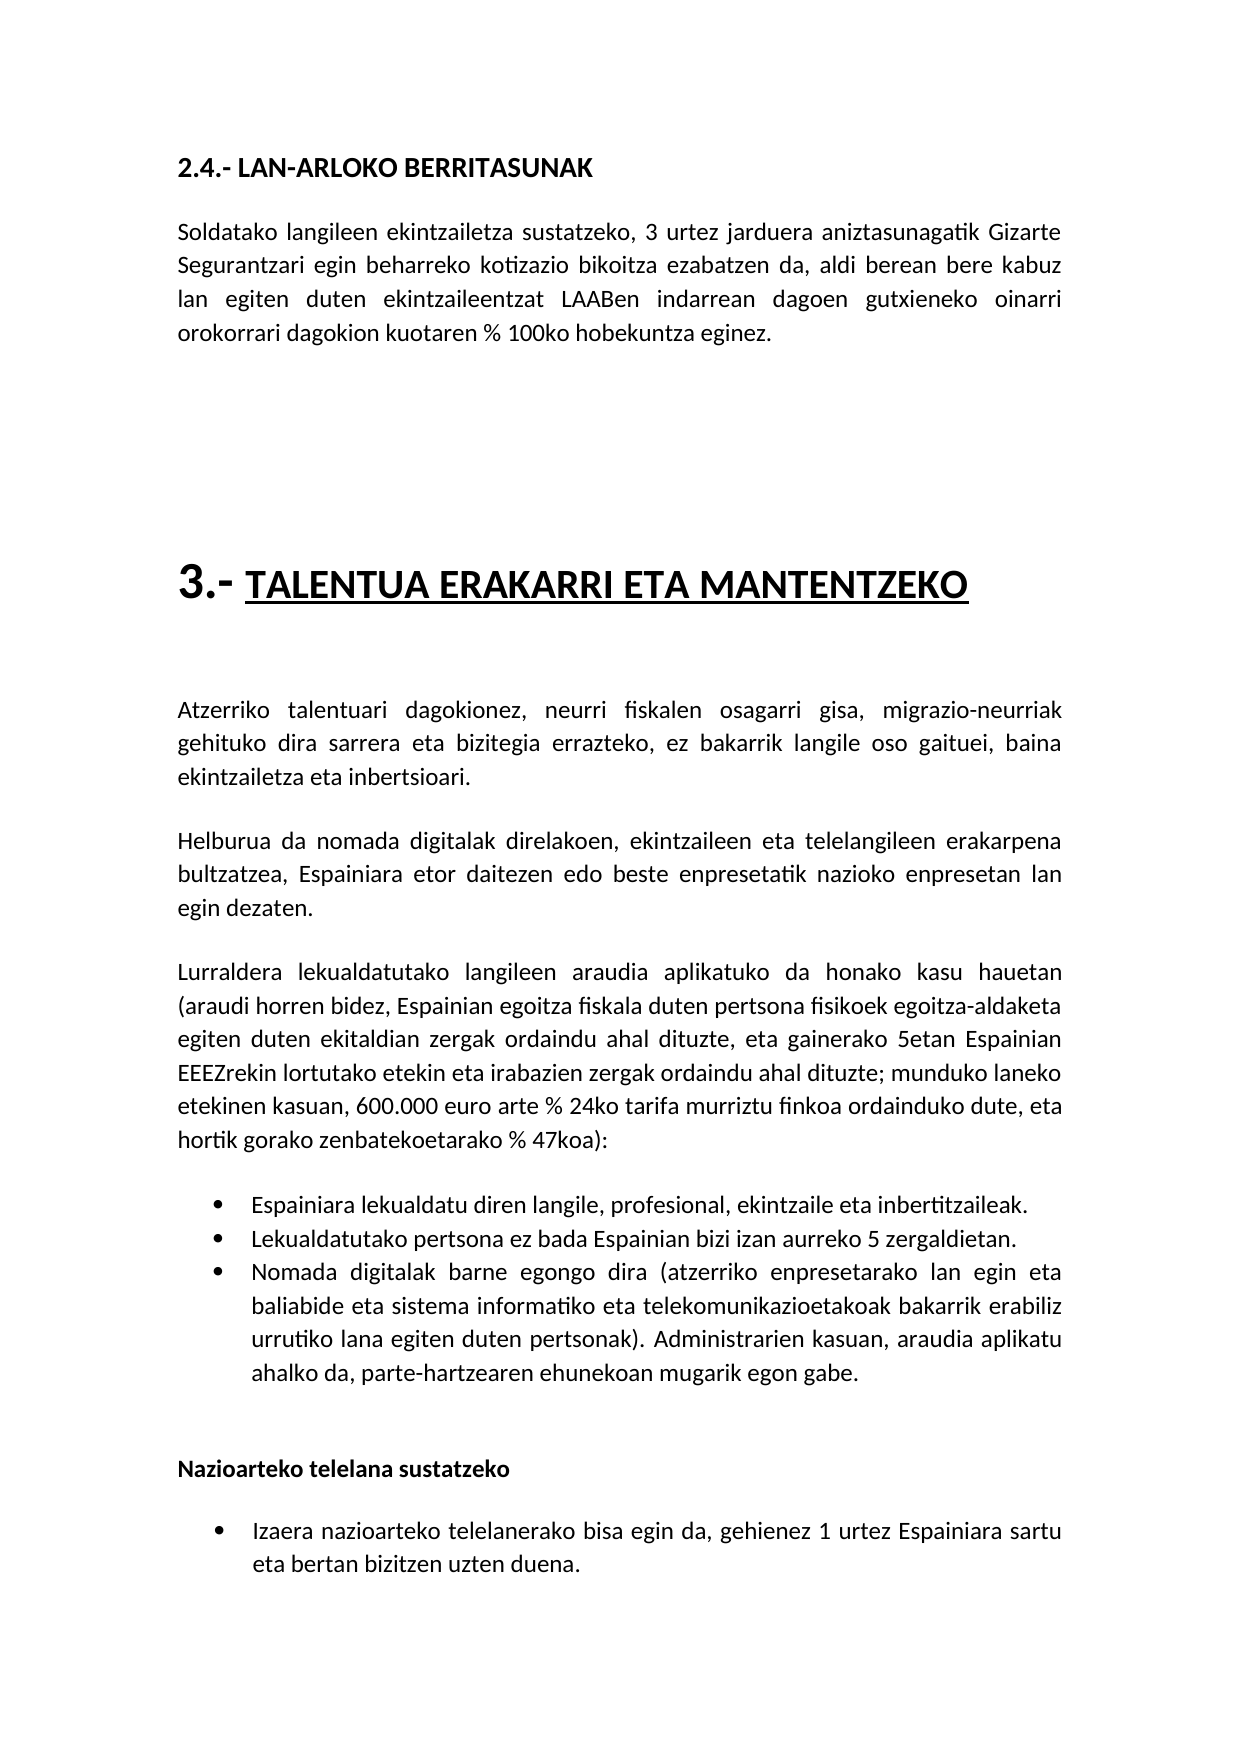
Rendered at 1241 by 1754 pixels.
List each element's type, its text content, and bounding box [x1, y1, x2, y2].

text Lurraldera lekualdatutako langileen araudia aplikatuko da honako kasu hauetan (araudi horren bidez, Espainian egoitza fiskala duten pertsona fisikoek egoitza-aldaketa egiten duten ekitaldian zergak ordaindu ahal dituzte, eta gainerako 5etan Espainian EEEZrekin lortutako etekin eta irabazien zergak ordaindu ahal dituzte; munduko laneko etekinen kasuan, 600.000 euro arte % 24ko tarifa murriztu finkoa ordainduko dute, eta hortik gorako zenbatekoetarako % 47koa): [177, 956, 1063, 1154]
list Espainiara lekualdatu diren langile, profesional, ekintzaile eta inbertitzaileak. [213, 1189, 1063, 1220]
list Izaera nazioarteko telelanerako bisa egin da, gehienez 1 urtez Espainiara sartu eta bertan bizitzen uzten duena. [215, 1515, 1063, 1578]
text Helburua da nomada digitalak direlakoen, ekintzaileen eta telelangileen erakarpena bultzatzea, Espainiara etor daitezen edo beste enpresetatik nazioko enpresetan lan egin dezaten. [177, 825, 1063, 923]
list Lekualdatutako pertsona ez bada Espainian bizi izan aurreko 5 zergaldietan. [213, 1223, 1063, 1253]
text 3.- TALENTUA ERAKARRI ETA MANTENTZEKO [177, 548, 1063, 612]
text Atzerriko talentuari dagokionez, neurri fiskalen osagarri gisa, migrazio-neurriak gehituko dira sarrera eta bizitegia errazteko, ez bakarrik langile oso gaituei, baina ekintzailetza eta inbertsioari. [177, 694, 1063, 791]
list Nomada digitalak barne egongo dira (atzerriko enpresetarako lan egin eta baliabide eta sistema informatiko eta telekomunikazioetakoak bakarrik erabiliz urrutiko lana egiten duten pertsonak). Administrarien kasuan, araudia aplikatu ahalko da, parte-hartzearen ehunekoan mugarik egon gabe. [213, 1256, 1063, 1387]
text Nazioarteko telelana sustatzeko [177, 1453, 1063, 1484]
text 2.4.- LAN-ARLOKO BERRITASUNAK [177, 149, 1063, 184]
text Soldatako langileen ekintzailetza sustatzeko, 3 urtez jarduera aniztasunagatik Gizarte Segurantzari egin beharreko kotizazio bikoitza ezabatzen da, aldi berean bere kabuz lan egiten duten ekintzaileentzat LAABen indarrean dagoen gutxieneko oinarri orokorrari dagokion kuotaren % 100ko hobekuntza eginez. [177, 216, 1063, 347]
